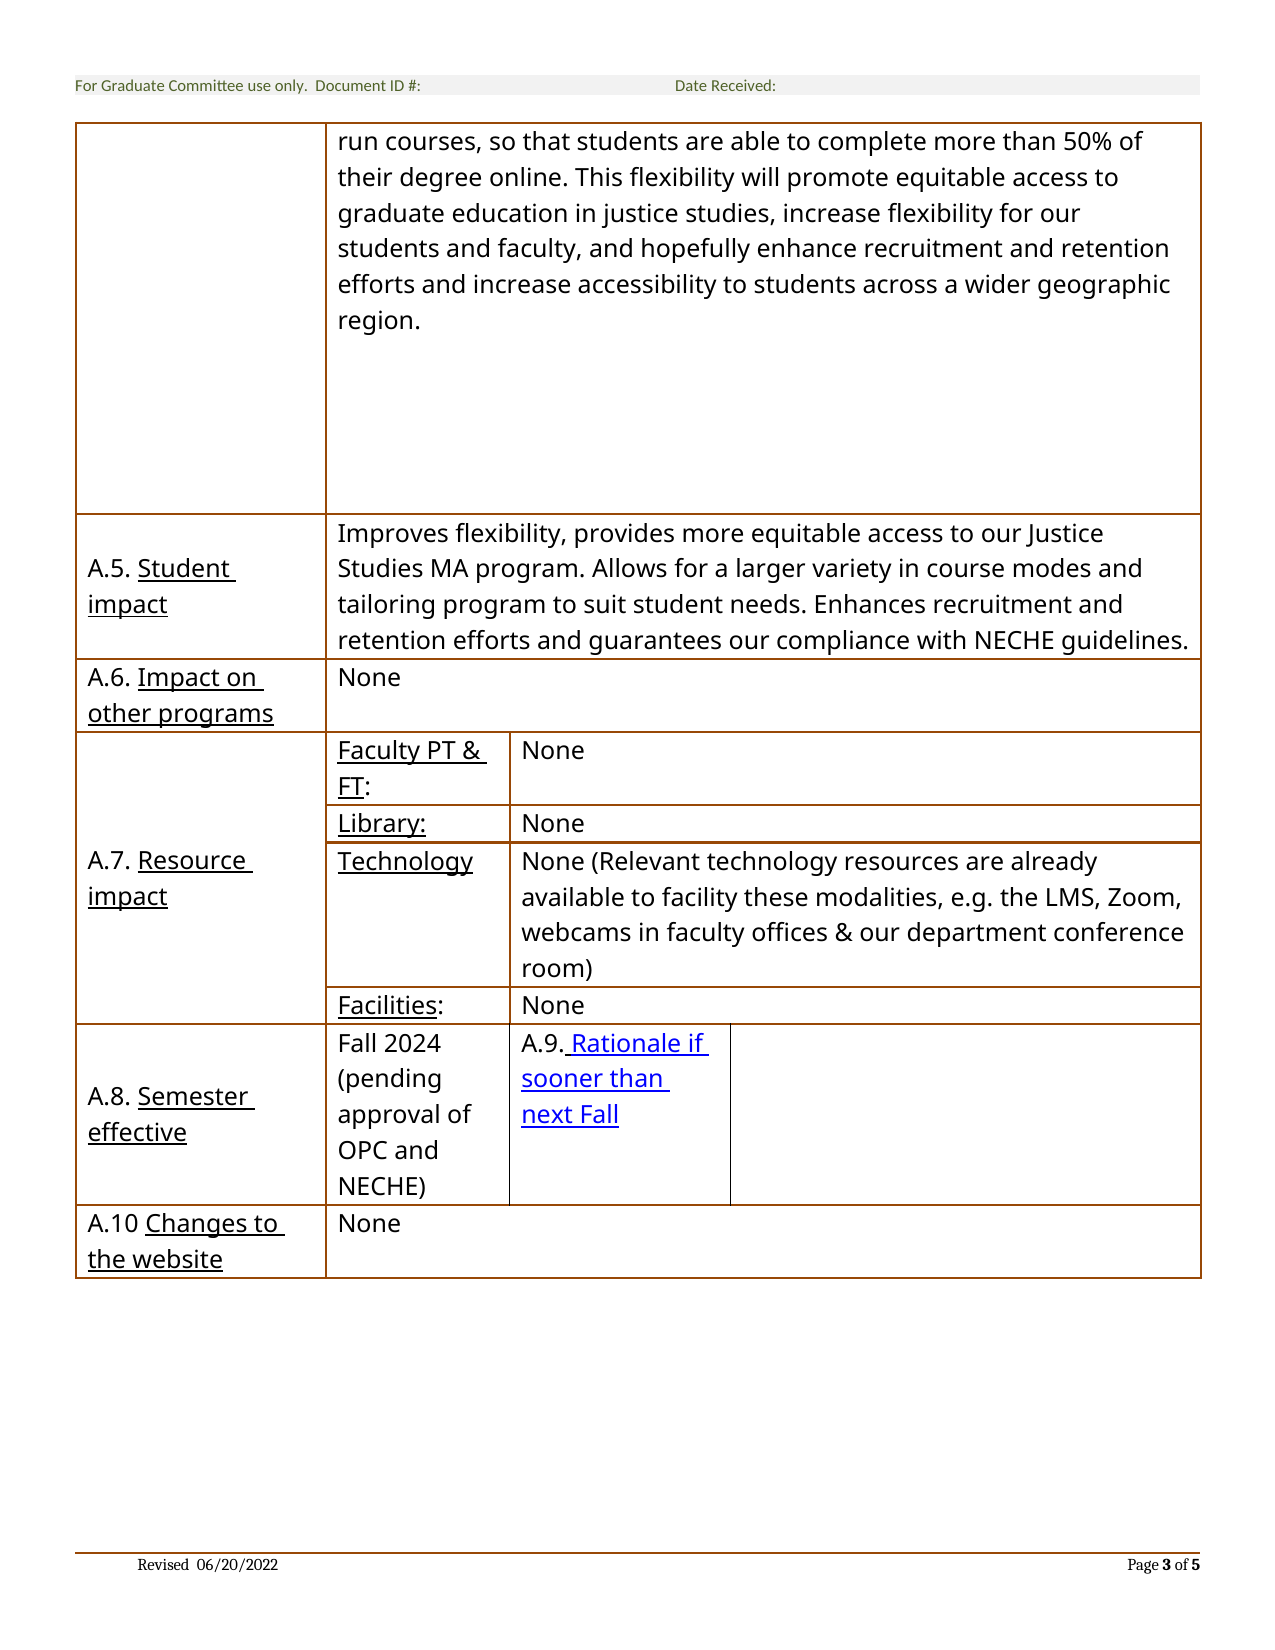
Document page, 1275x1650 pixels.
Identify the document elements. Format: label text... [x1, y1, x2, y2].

table_cell None [327, 660, 1200, 731]
table_cell A.5. Student impact [77, 515, 325, 658]
table_cell None [327, 1206, 1200, 1277]
table_cell None [511, 806, 1200, 841]
table_cell Faculty PT & FT: [327, 733, 509, 804]
table_cell Fall 2024 (pending approval of OPC and NECHE) [327, 1025, 509, 1204]
table_cell A.9. Rationale if sooner than next Fall [510, 1025, 730, 1204]
table_cell Library: [327, 806, 509, 841]
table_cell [327, 124, 1200, 513]
table_cell Improves flexibility, provides more equitable access to our Justice Studies MA program. Allows for a larger variety in course modes and tailoring program to suit student needs. Enhances recruitment and retention efforts and guarantees our compliance with NECHE guidelines. [327, 515, 1200, 658]
table_cell [731, 1025, 1200, 1204]
table_cell None (Relevant technology resources are already available to facility these modalities, e.g. the LMS, Zoom, webcams in faculty offices & our department conference room) [511, 844, 1200, 986]
table_cell A.8. Semester effective [77, 1025, 325, 1204]
table_cell A.7. Resource impact [77, 733, 325, 1023]
table_cell Facilities: [327, 988, 509, 1023]
table_cell None [511, 733, 1200, 804]
table_cell A.6. Impact on other programs [77, 660, 325, 731]
table_cell Technology [327, 844, 509, 986]
table_cell None [511, 988, 1200, 1023]
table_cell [77, 124, 325, 513]
table_cell A.10 Changes to the website [77, 1206, 325, 1277]
